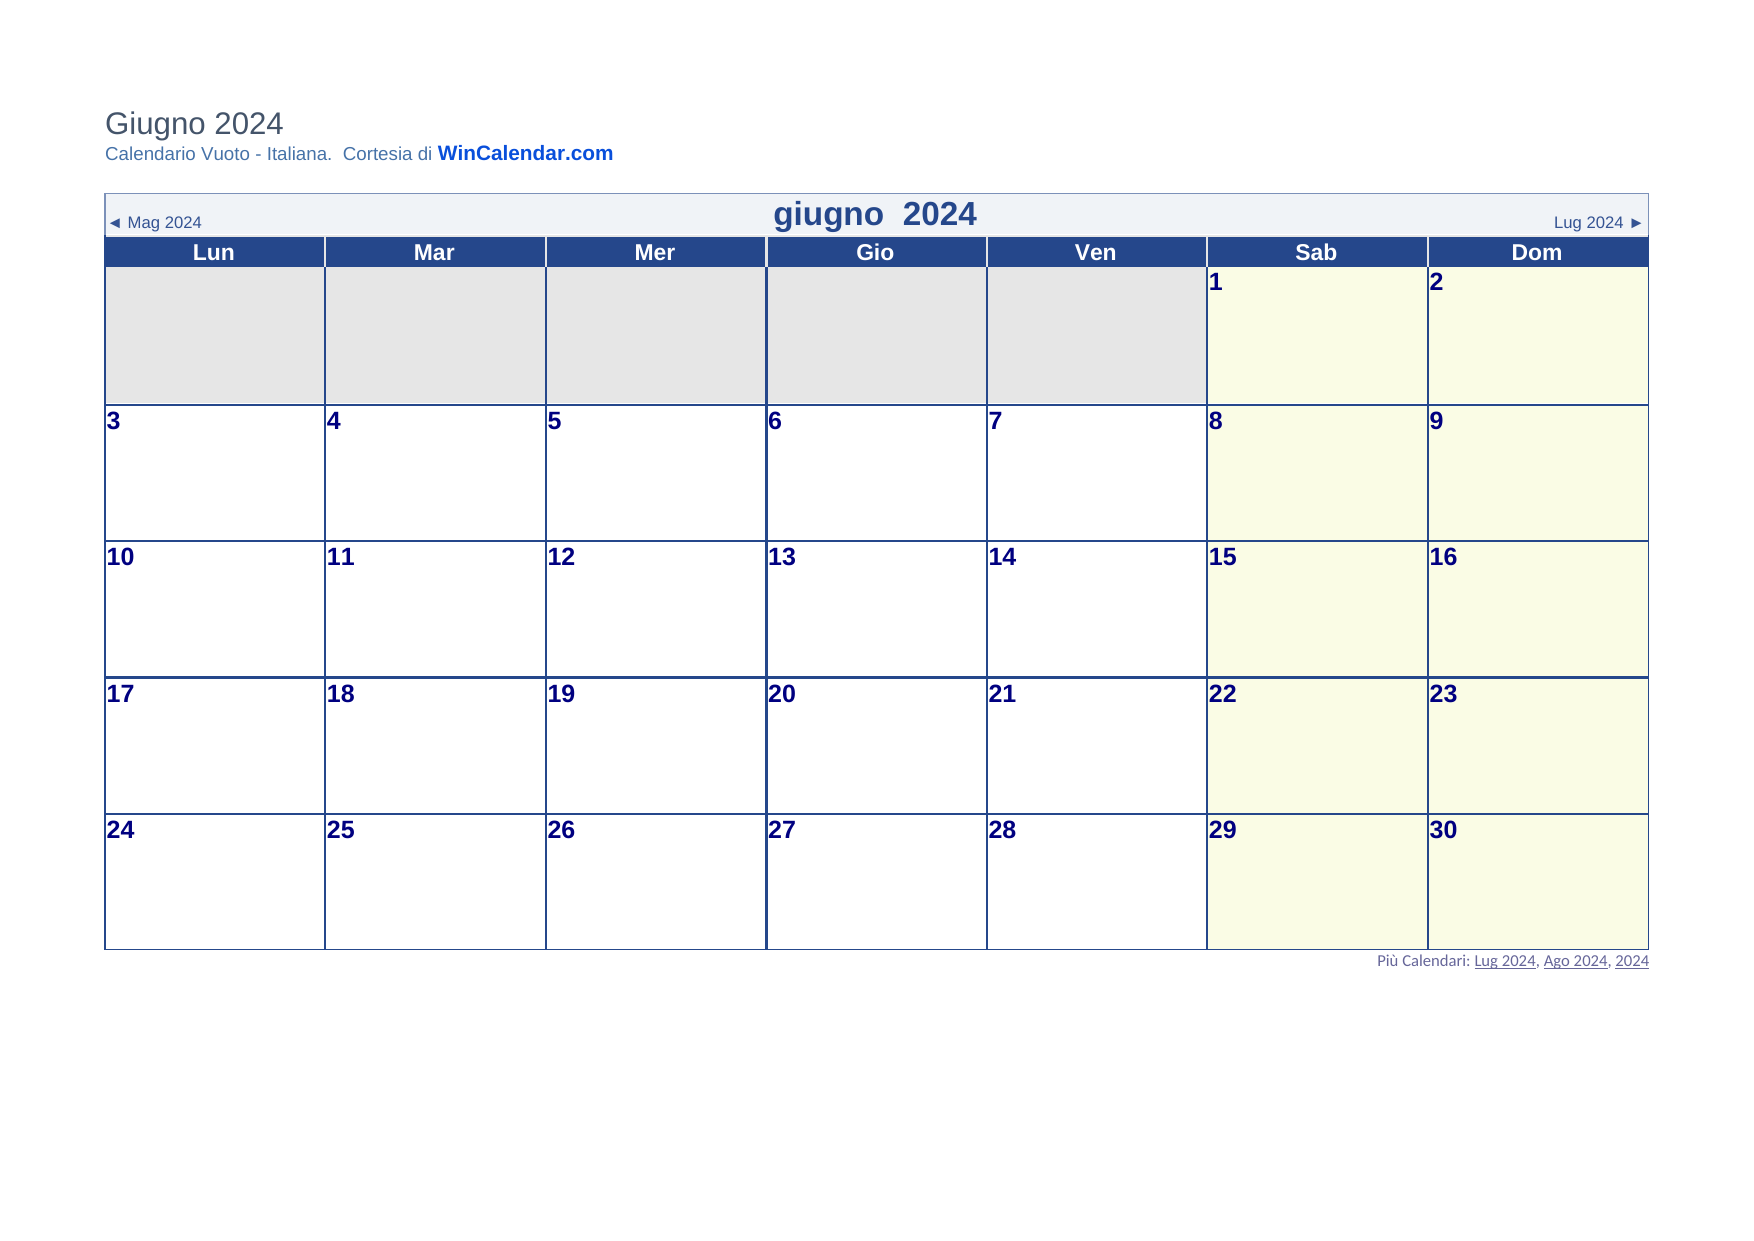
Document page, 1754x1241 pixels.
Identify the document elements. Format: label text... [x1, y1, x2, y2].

table_cell 15 [1208, 542, 1427, 676]
table_cell [106, 267, 324, 403]
table_cell [768, 267, 986, 403]
table_cell 18 [326, 679, 545, 813]
table_cell Ven [988, 237, 1206, 267]
table_cell 3 [106, 406, 324, 540]
table_cell 17 [106, 679, 324, 813]
table_cell 26 [547, 815, 765, 949]
table_cell 23 [1429, 679, 1648, 813]
table_header ◄ Mag 2024 [106, 194, 325, 234]
table_cell 9 [1429, 406, 1648, 540]
table_cell 13 [768, 542, 986, 676]
text Giugno 2024 Calendario Vuoto - Italiana. Cortesia di WinCalendar.com [105, 105, 1649, 193]
table_cell 22 [1208, 679, 1427, 813]
table_cell 16 [1429, 542, 1648, 676]
table_cell 25 [326, 815, 545, 949]
table_cell 2 [1429, 267, 1648, 403]
text Più Calendari: Lug 2024, Ago 2024, 2024 [105, 950, 1649, 971]
table_cell 8 [1208, 406, 1427, 540]
table_cell 5 [547, 406, 765, 540]
table_cell 21 [988, 679, 1206, 813]
table_cell Mer [547, 237, 765, 267]
table_cell Dom [1429, 237, 1648, 267]
table_cell 6 [768, 406, 986, 540]
table_cell Sab [1208, 237, 1427, 267]
table_cell 20 [768, 679, 986, 813]
table_cell 29 [1208, 815, 1427, 949]
table_cell 28 [988, 815, 1206, 949]
table_cell 30 [1429, 815, 1648, 949]
table_cell 11 [326, 542, 545, 676]
table_cell 10 [106, 542, 324, 676]
table_cell Lun [106, 237, 324, 267]
table_cell 1 [1208, 267, 1427, 403]
table_cell 4 [326, 406, 545, 540]
table_header giugno 2024 [325, 194, 1428, 234]
table_cell [547, 267, 765, 403]
table_header Lug 2024 ► [1428, 194, 1648, 234]
table_cell Mar [326, 237, 545, 267]
table_cell [988, 267, 1206, 403]
table_cell [326, 267, 545, 403]
table_cell 14 [988, 542, 1206, 676]
table_cell 19 [547, 679, 765, 813]
table_cell 12 [547, 542, 765, 676]
table_cell 7 [988, 406, 1206, 540]
table_cell 27 [768, 815, 986, 949]
table_cell Gio [768, 237, 986, 267]
table_cell 24 [106, 815, 324, 949]
